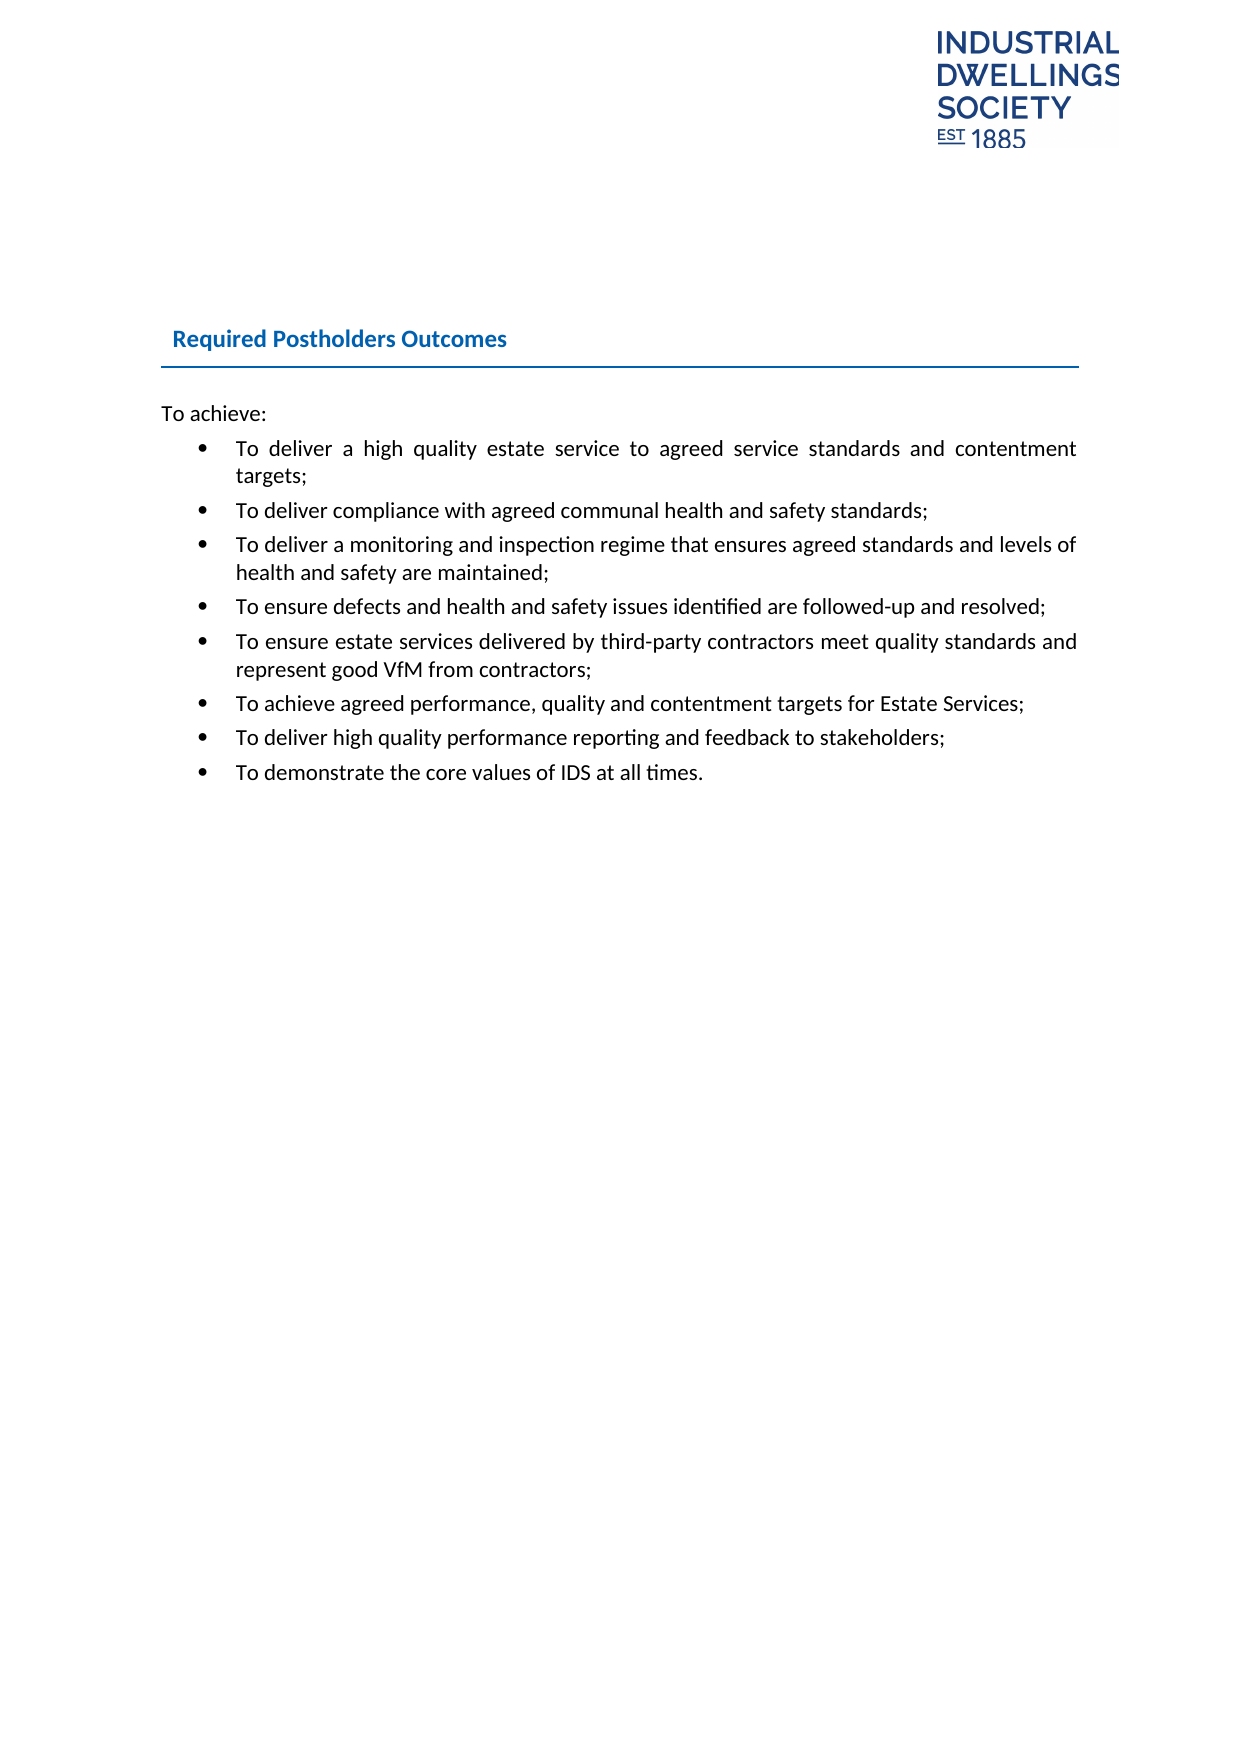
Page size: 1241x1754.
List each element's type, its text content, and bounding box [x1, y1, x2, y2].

picture [937, 31, 1119, 147]
